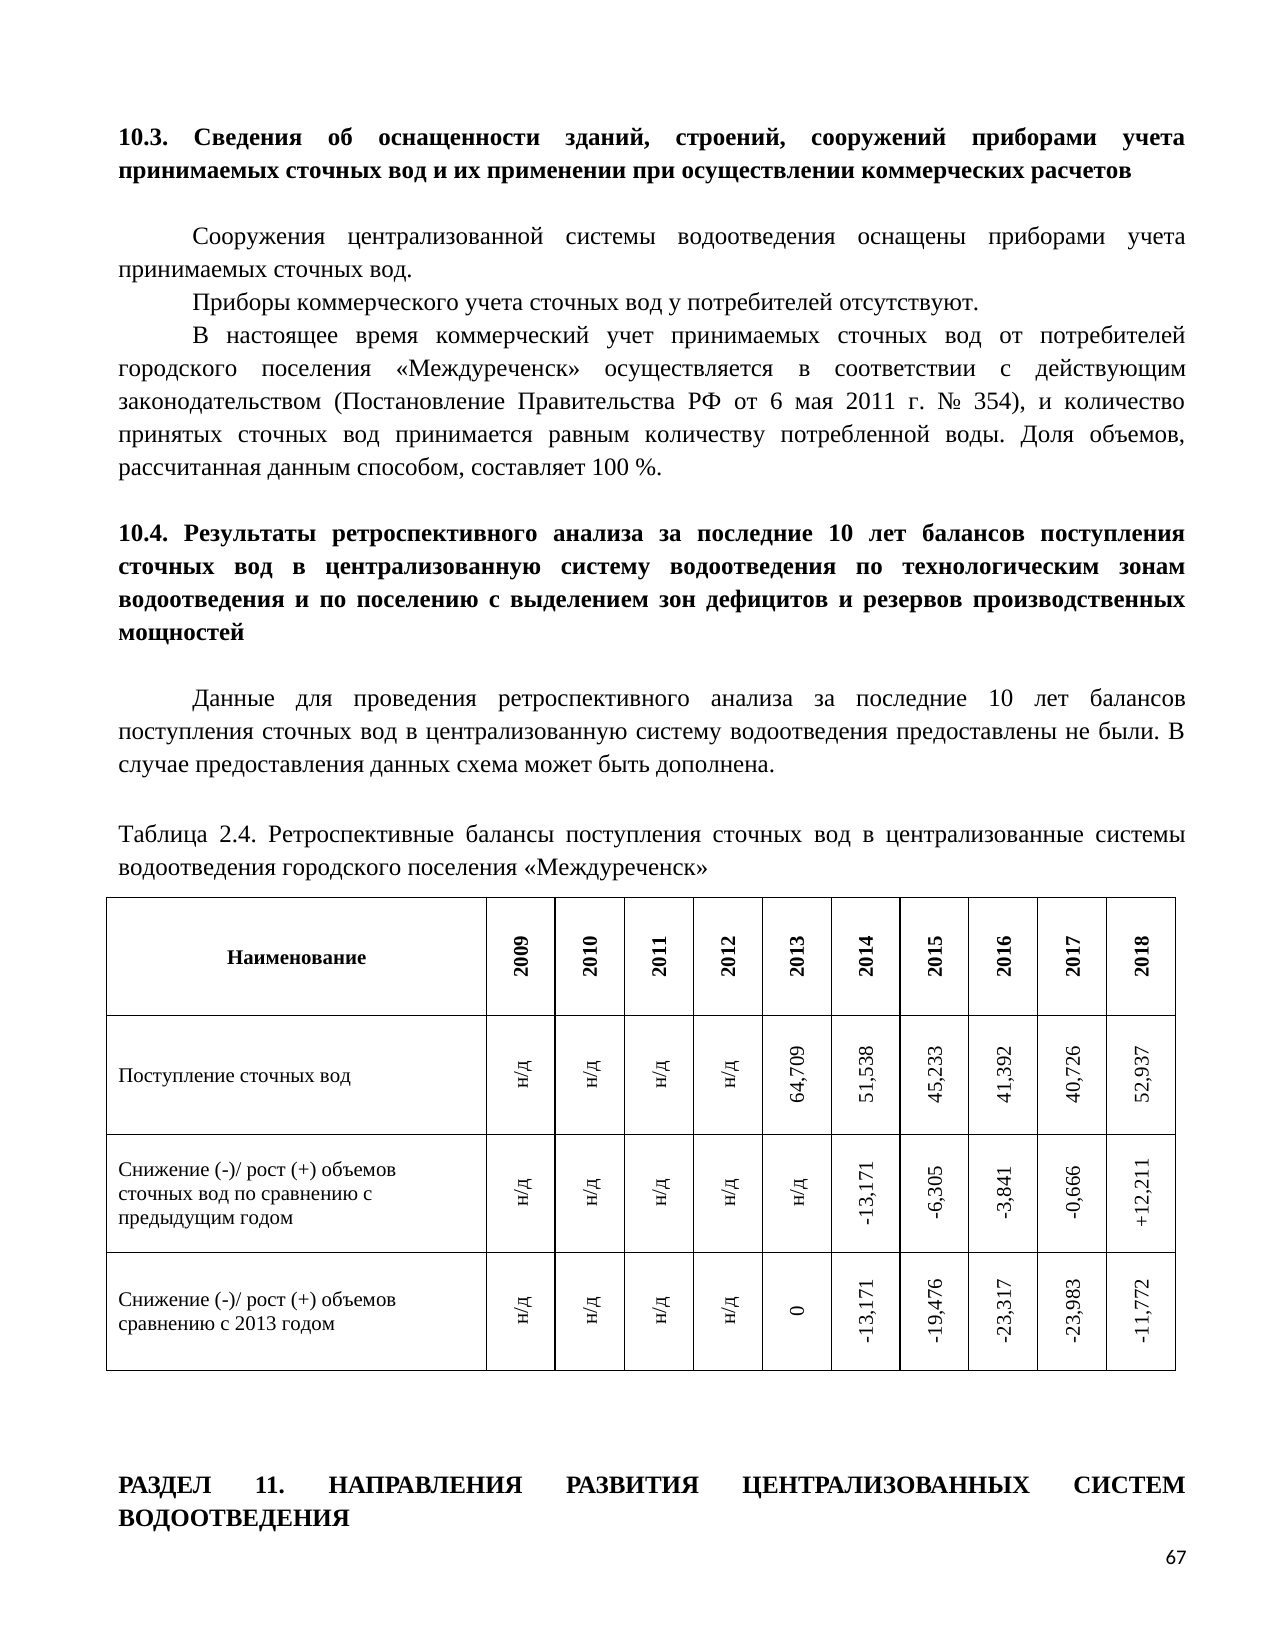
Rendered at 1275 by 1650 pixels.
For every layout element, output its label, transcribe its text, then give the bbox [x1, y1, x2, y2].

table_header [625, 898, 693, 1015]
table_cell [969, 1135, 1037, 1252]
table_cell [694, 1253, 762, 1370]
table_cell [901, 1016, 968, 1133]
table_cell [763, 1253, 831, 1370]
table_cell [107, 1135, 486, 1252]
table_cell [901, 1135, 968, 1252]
subtitle РАЗДЕЛ 11. НАПРАВЛЕНИЯ РАЗВИТИЯ ЦЕНТРАЛИЗОВАННЫХ СИСТЕМ ВОДООТВЕДЕНИЯ [118, 1470, 1186, 1532]
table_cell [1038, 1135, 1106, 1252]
text Сооружения централизованной системы водоотведения оснащены приборами учета принимаемых сточных вод. [118, 221, 1186, 282]
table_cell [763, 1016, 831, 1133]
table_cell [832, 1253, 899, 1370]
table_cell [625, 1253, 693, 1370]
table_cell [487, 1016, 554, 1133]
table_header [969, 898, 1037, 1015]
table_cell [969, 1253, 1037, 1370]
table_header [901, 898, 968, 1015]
text Таблица 2.4. Ретроспективные балансы поступления сточных вод в централизованные системы водоотведения городского поселения «Междуреченск» [118, 819, 1186, 880]
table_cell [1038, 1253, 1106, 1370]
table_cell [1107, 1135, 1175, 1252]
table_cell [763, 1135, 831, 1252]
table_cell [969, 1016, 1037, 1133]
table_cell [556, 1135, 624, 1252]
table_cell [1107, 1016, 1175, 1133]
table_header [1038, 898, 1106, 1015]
text Приборы коммерческого учета сточных вод у потребителей отсутствуют. [118, 287, 1186, 316]
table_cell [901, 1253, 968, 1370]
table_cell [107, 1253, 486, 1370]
subtitle 10.4. Результаты ретроспективного анализа за последние 10 лет балансов поступления сточных вод в централизованную систему водоотведения по технологическим зонам водоотведения и по поселению с выделением зон дефицитов и резервов производственных мощностей [118, 518, 1186, 646]
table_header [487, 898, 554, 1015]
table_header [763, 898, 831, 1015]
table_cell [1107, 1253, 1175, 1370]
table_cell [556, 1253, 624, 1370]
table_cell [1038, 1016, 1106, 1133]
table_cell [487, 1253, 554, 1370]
text В настоящее время коммерческий учет принимаемых сточных вод от потребителей городского поселения «Междуреченск» осуществляется в соответствии с действующим законодательством (Постановление Правительства РФ от 6 мая 2011 г. № 354), и количество принятых сточных вод принимается равным количеству потребленной воды. Доля объемов, рассчитанная данным способом, составляет 100 %. [118, 320, 1186, 481]
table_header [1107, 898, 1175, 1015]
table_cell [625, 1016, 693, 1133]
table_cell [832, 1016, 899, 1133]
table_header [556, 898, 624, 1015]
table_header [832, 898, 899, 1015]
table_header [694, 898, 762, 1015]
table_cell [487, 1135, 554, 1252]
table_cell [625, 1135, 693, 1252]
subtitle 10.3. Сведения об оснащенности зданий, строений, сооружений приборами учета принимаемых сточных вод и их применении при осуществлении коммерческих расчетов [118, 122, 1186, 183]
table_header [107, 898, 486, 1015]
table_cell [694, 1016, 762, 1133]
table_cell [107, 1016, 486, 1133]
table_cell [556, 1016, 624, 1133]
text Данные для проведения ретроспективного анализа за последние 10 лет балансов поступления сточных вод в централизованную систему водоотведения предоставлены не были. В случае предоставления данных схема может быть дополнена. [118, 683, 1186, 778]
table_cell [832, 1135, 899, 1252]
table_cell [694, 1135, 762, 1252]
